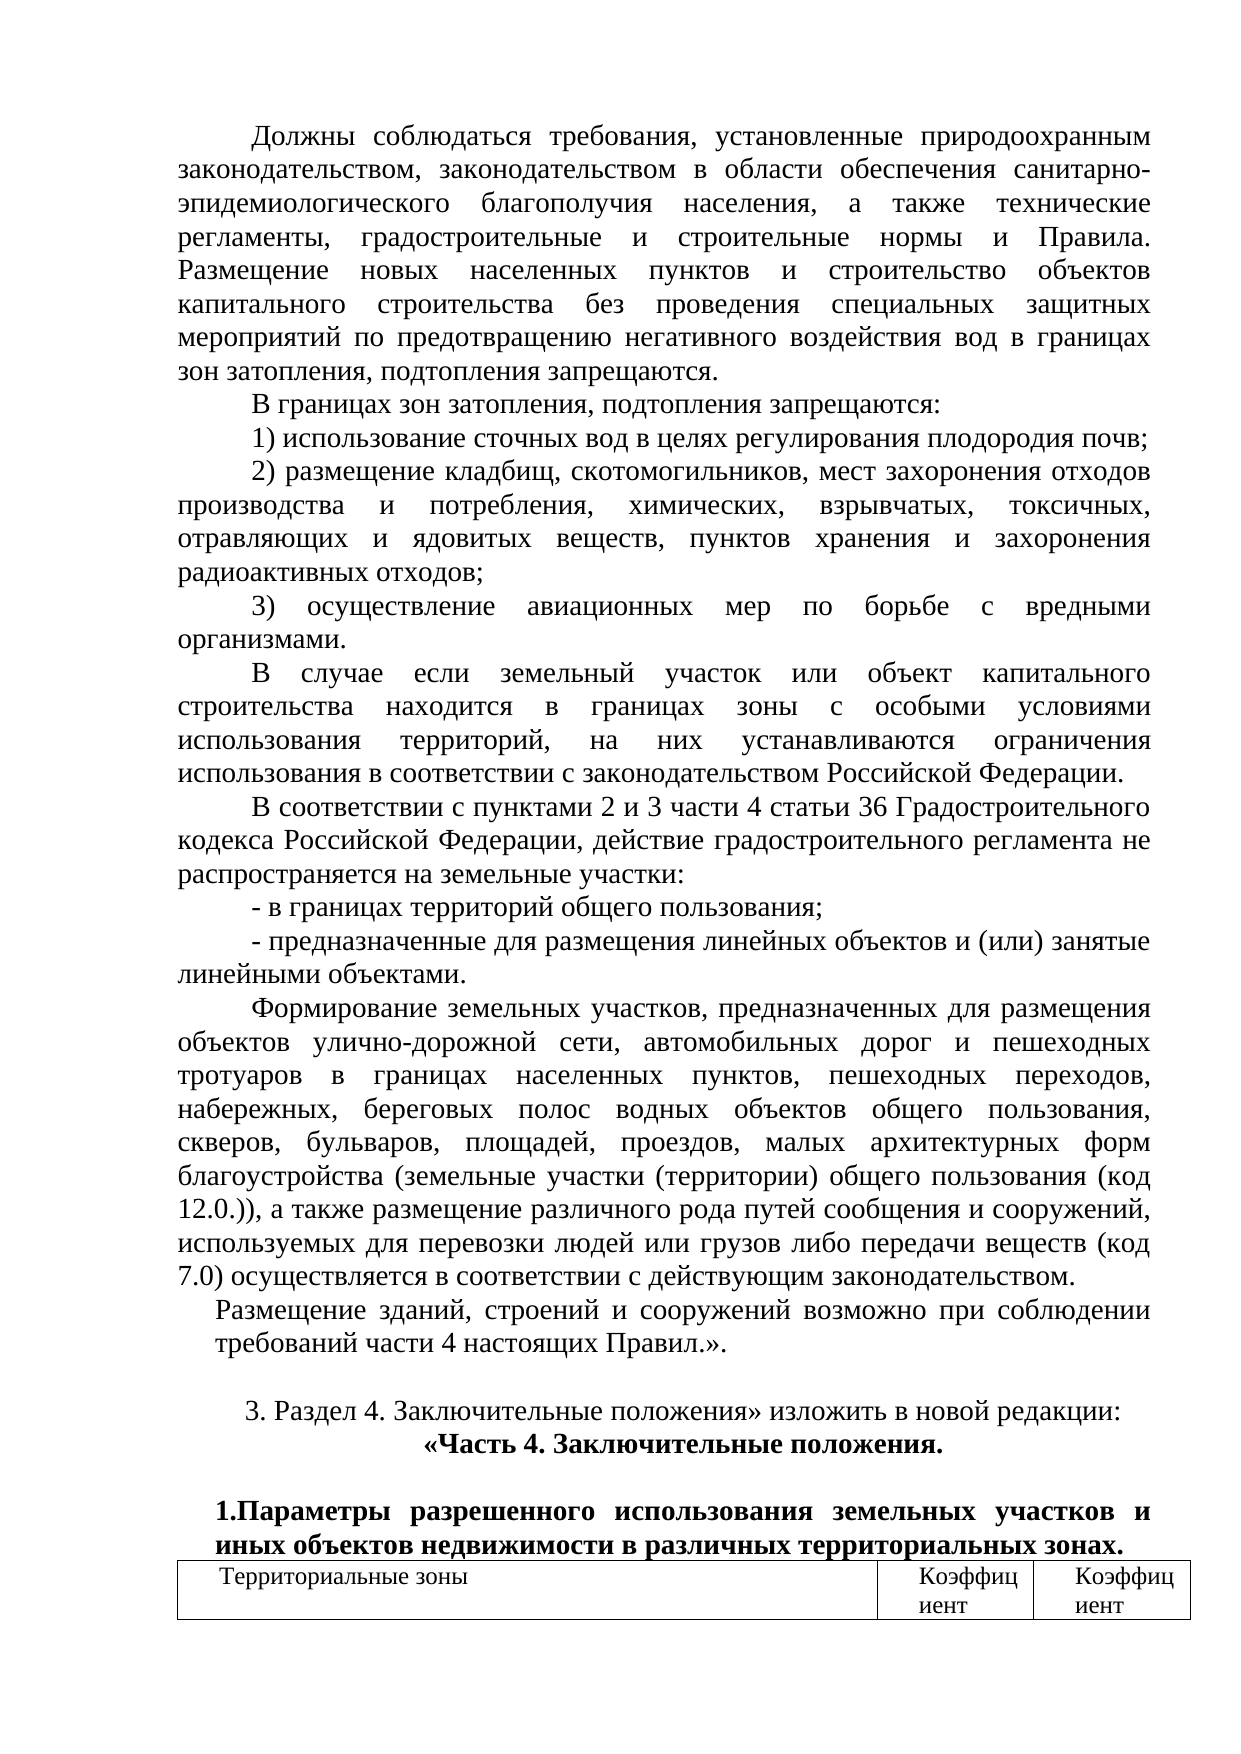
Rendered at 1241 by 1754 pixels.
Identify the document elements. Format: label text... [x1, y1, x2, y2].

text 3) осуществление авиационных мер по борьбе с вредными организмами. [177, 588, 1152, 655]
text В соответствии с пунктами 2 и 3 части 4 статьи 36 Градостроительного кодекса Российской Федерации, действие градостроительного регламента не распространяется на земельные участки: [177, 789, 1152, 889]
text 1.Параметры разрешенного использования земельных участков и иных объектов недвижимости в различных территориальных зонах. [215, 1493, 1152, 1560]
text 1) использование сточных вод в целях регулирования плодородия почв; [177, 420, 1152, 453]
text Должны соблюдаться требования, установленные природоохранным законодательством, законодательством в области обеспечения санитарно-эпидемиологического благополучия населения, а также технические регламенты, градостроительные и строительные нормы и Правила. Размещение новых населенных пунктов и строительство объектов капитального строительства без проведения специальных защитных мероприятий по предотвращению негативного воздействия вод в границах зон затопления, подтопления запрещаются. [177, 118, 1152, 386]
text 2) размещение кладбищ, скотомогильников, мест захоронения отходов производства и потребления, химических, взрывчатых, токсичных, отравляющих и ядовитых веществ, пунктов хранения и захоронения радиоактивных отходов; [177, 453, 1152, 588]
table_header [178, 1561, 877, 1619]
text Размещение зданий, строений и сооружений возможно при соблюдении требований части 4 настоящих Правил.». [215, 1292, 1152, 1359]
text 3. Раздел 4. Заключительные положения» изложить в новой редакции: [215, 1393, 1152, 1426]
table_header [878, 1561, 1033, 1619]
text Формирование земельных участков, предназначенных для размещения объектов улично-дорожной сети, автомобильных дорог и пешеходных тротуаров в границах населенных пунктов, пешеходных переходов, набережных, береговых полос водных объектов общего пользования, скверов, бульваров, площадей, проездов, малых архитектурных форм благоустройства (земельные участки (территории) общего пользования (код 12.0.)), а также размещение различного рода путей сообщения и сооружений, используемых для перевозки людей или грузов либо передачи веществ (код 7.0) осуществляется в соответствии с действующим законодательством. [177, 990, 1152, 1292]
text В границах зон затопления, подтопления запрещаются: [177, 386, 1152, 420]
text - в границах территорий общего пользования; [177, 889, 1152, 923]
text - предназначенные для размещения линейных объектов и (или) занятые линейными объектами. [177, 923, 1152, 990]
text В случае если земельный участок или объект капитального строительства находится в границах зоны с особыми условиями использования территорий, на них устанавливаются ограничения использования в соответствии с законодательством Российской Федерации. [177, 655, 1152, 789]
text «Часть 4. Заключительные положения. [215, 1426, 1152, 1460]
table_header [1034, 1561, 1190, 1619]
